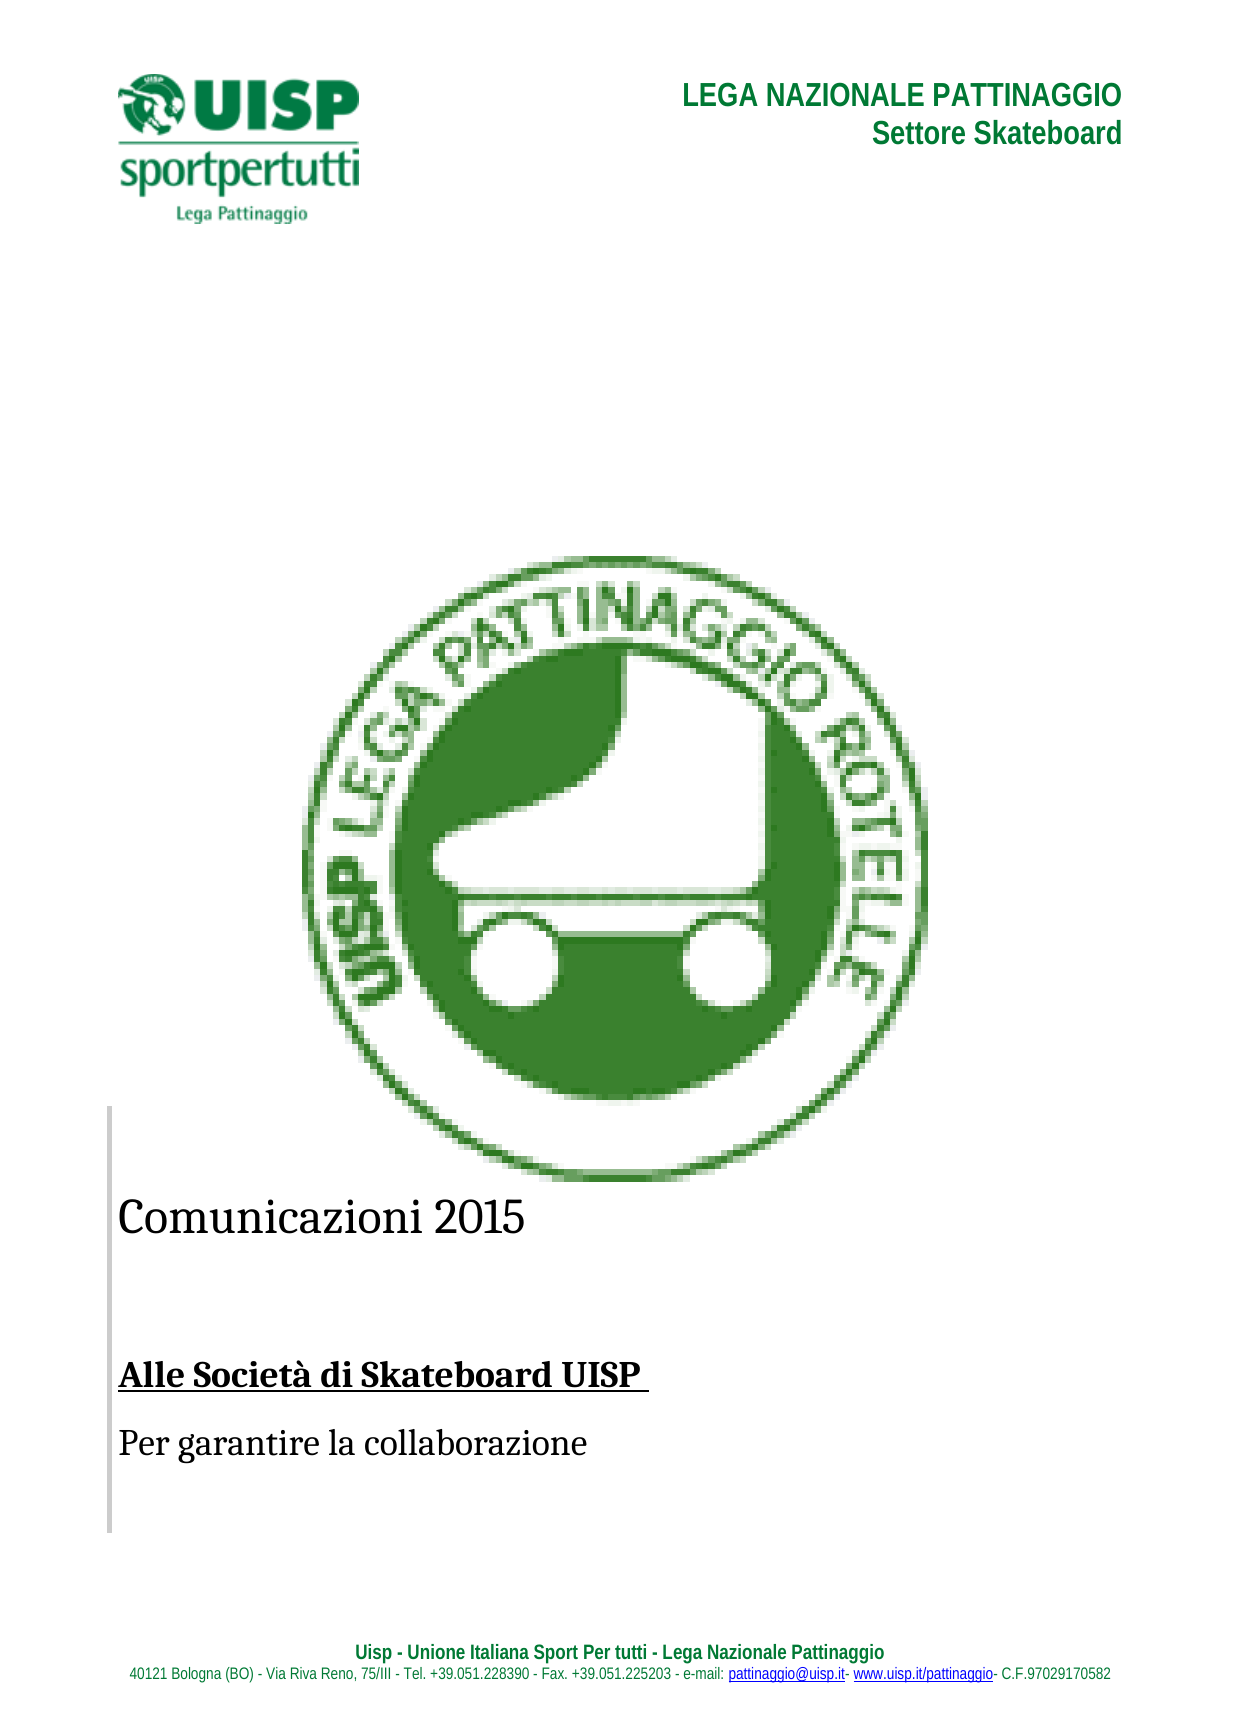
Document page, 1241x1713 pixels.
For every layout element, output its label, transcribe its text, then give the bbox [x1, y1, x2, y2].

text Alle Società di Skateboard UISP [112, 1353, 1122, 1397]
picture [118, 74, 359, 224]
text Comunicazioni 2015 [112, 1188, 1122, 1246]
picture [302, 556, 928, 1182]
text Per garantire la collaborazione [112, 1422, 1122, 1465]
